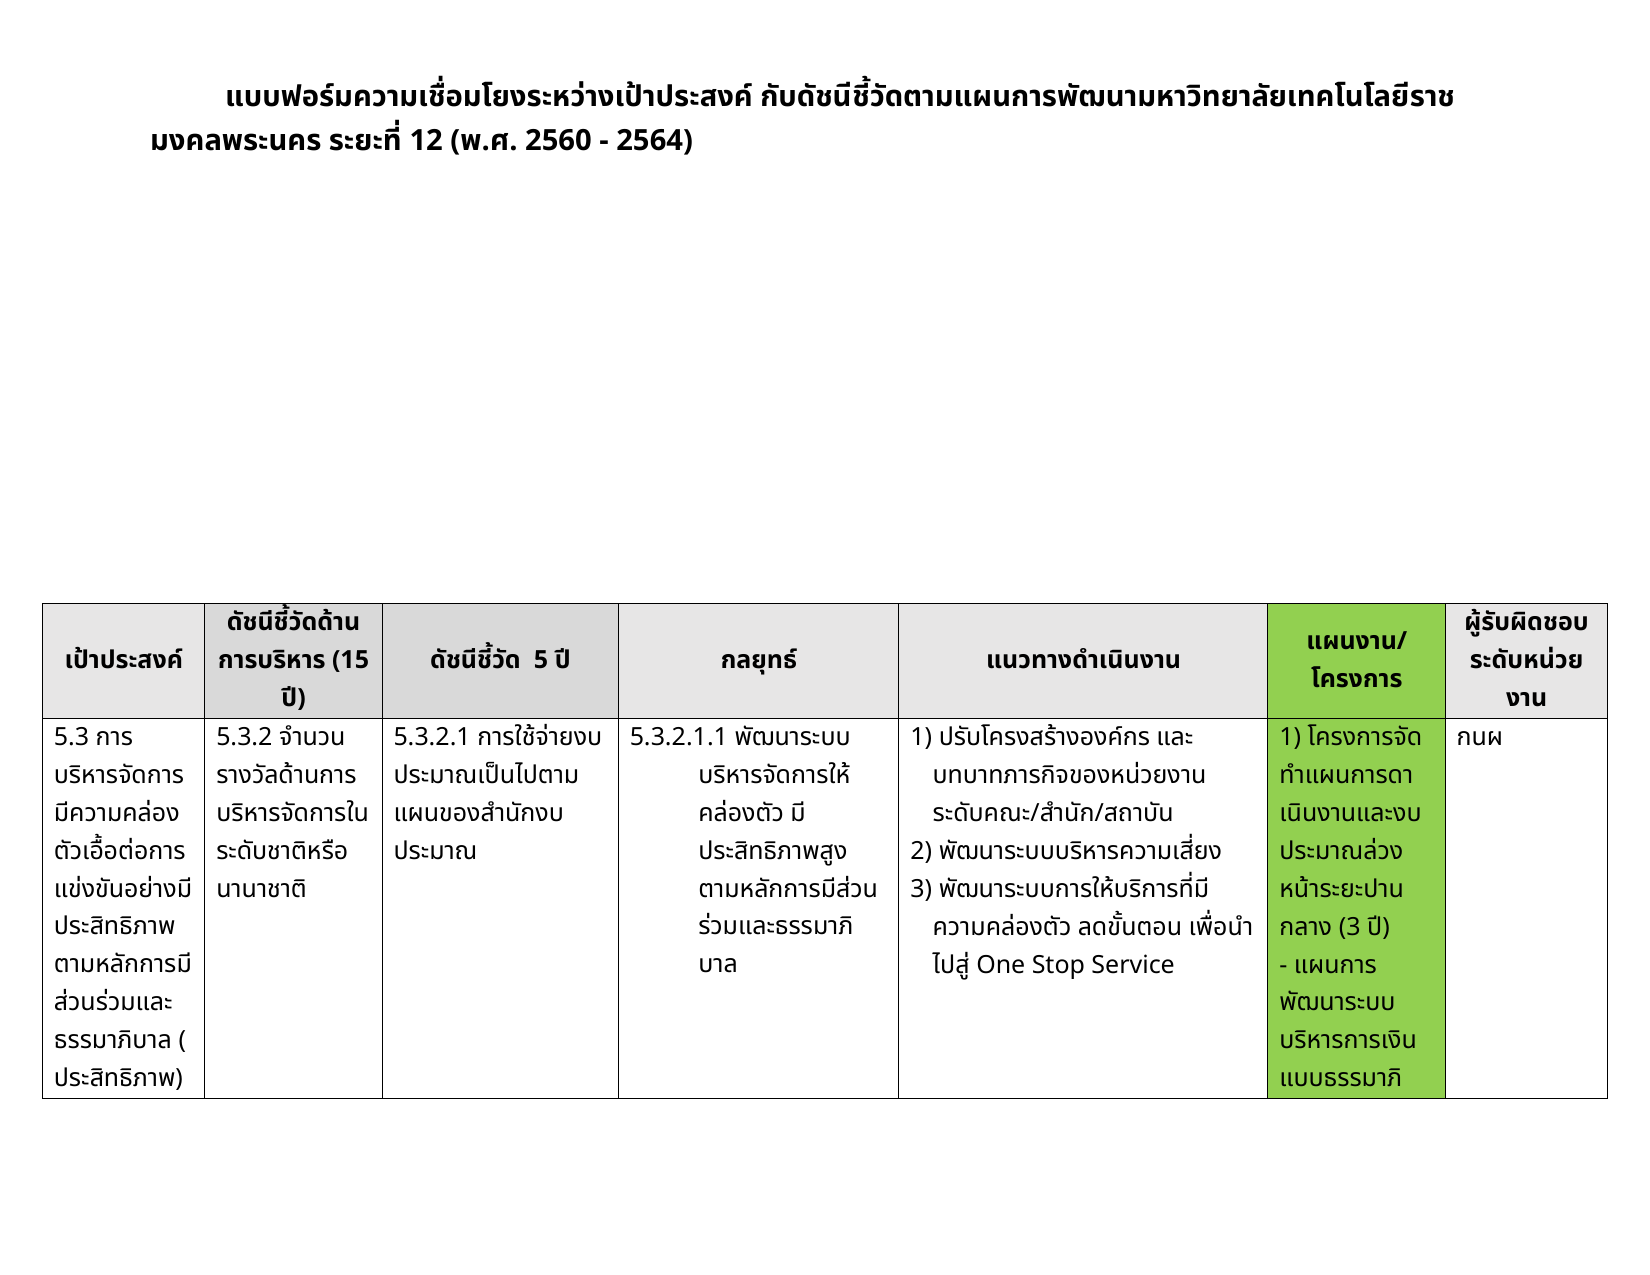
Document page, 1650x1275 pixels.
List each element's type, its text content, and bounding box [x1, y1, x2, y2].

table_header แผนงาน/โครงการ [1268, 604, 1445, 718]
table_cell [899, 719, 1267, 1098]
table_header กลยุทธ์ [619, 604, 898, 718]
table_header เป้าประสงค์ [43, 604, 204, 718]
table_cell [43, 719, 204, 1098]
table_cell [1268, 719, 1445, 1098]
table_cell กนผ [1446, 719, 1607, 1098]
table_header ดัชนีชี้วัดด้านการบริหาร (15 ปี) [205, 604, 382, 718]
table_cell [383, 719, 618, 1098]
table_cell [619, 719, 898, 1098]
table_header ผู้รับผิดชอบ ระดับหน่วยงาน [1446, 604, 1607, 718]
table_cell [205, 719, 382, 1098]
table_header แนวทางดำเนินงาน [899, 604, 1267, 718]
table_header ดัชนีชี้วัด 5 ปี [383, 604, 618, 718]
